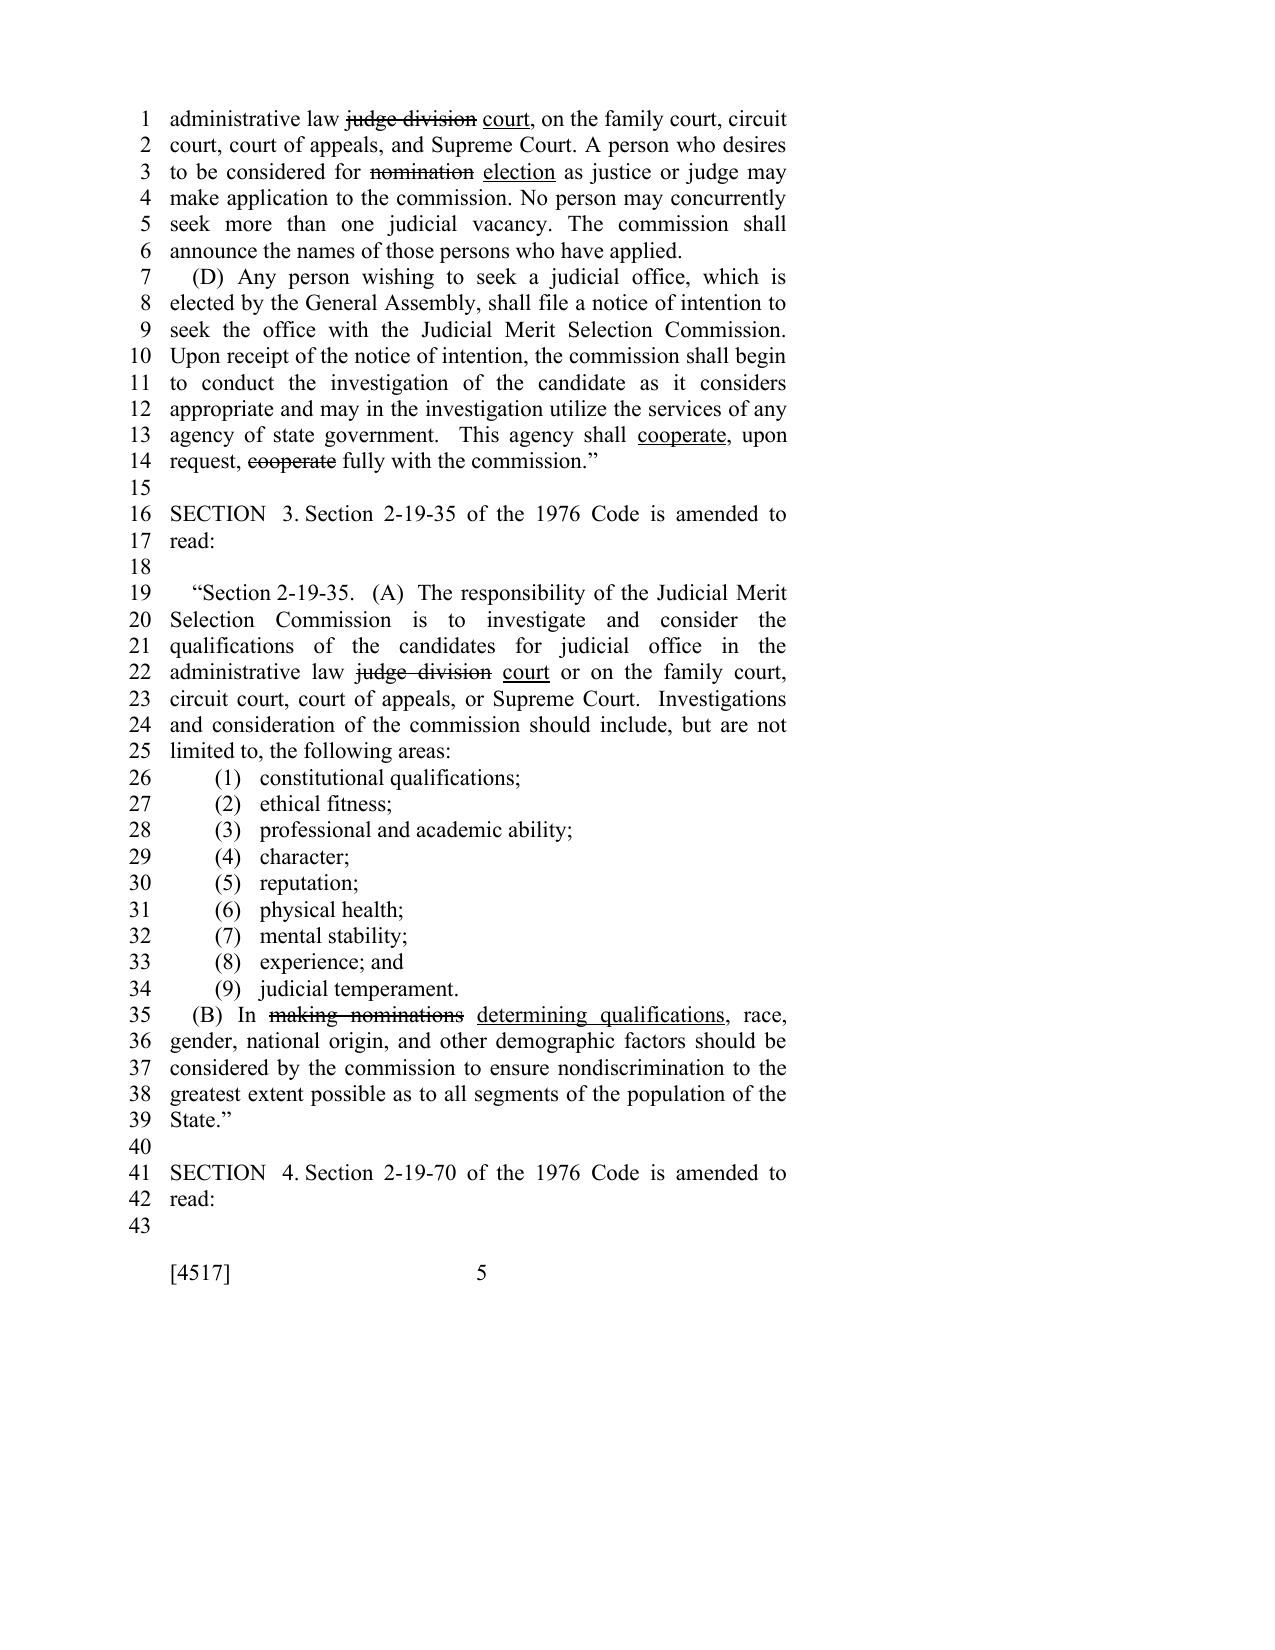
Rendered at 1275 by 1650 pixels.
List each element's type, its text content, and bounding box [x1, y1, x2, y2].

text (D) Any person wishing to seek a judicial office, which is elected by the General Assembly, shall file a notice of intention to seek the office with the Judicial Merit Selection Commission. Upon receipt of the notice of intention, the commission shall begin to conduct the investigation of the candidate as it considers appropriate and may in the investigation utilize the services of any agency of state government. This agency shall cooperate, upon request, cooperate fully with the commission.” [169, 263, 787, 474]
text (4) character; [169, 843, 787, 869]
text (9) judicial temperament. [169, 975, 787, 1001]
text (7) mental stability; [169, 922, 787, 948]
text (3) professional and academic ability; [169, 817, 787, 843]
text (8) experience; and [169, 948, 787, 975]
text (2) ethical fitness; [169, 790, 787, 817]
text (1) constitutional qualifications; [169, 764, 787, 790]
text (5) reputation; [169, 869, 787, 896]
text (B) In making nominations determining qualifications, race, gender, national origin, and other demographic factors should be considered by the commission to ensure nondiscrimination to the greatest extent possible as to all segments of the population of the State.” [169, 1001, 787, 1133]
text SECTION 3. Section 2-19-35 of the 1976 Code is amended to read: [169, 500, 787, 553]
text (6) physical health; [169, 896, 787, 922]
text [169, 105, 787, 263]
text SECTION 4. Section 2-19-70 of the 1976 Code is amended to read: [169, 1159, 787, 1212]
text “Section 2-19-35. (A) The responsibility of the Judicial Merit Selection Commission is to investigate and consider the qualifications of the candidates for judicial office in the administrative law judge division court or on the family court, circuit court, court of appeals, or Supreme Court. Investigations and consideration of the commission should include, but are not limited to, the following areas: [169, 579, 787, 764]
